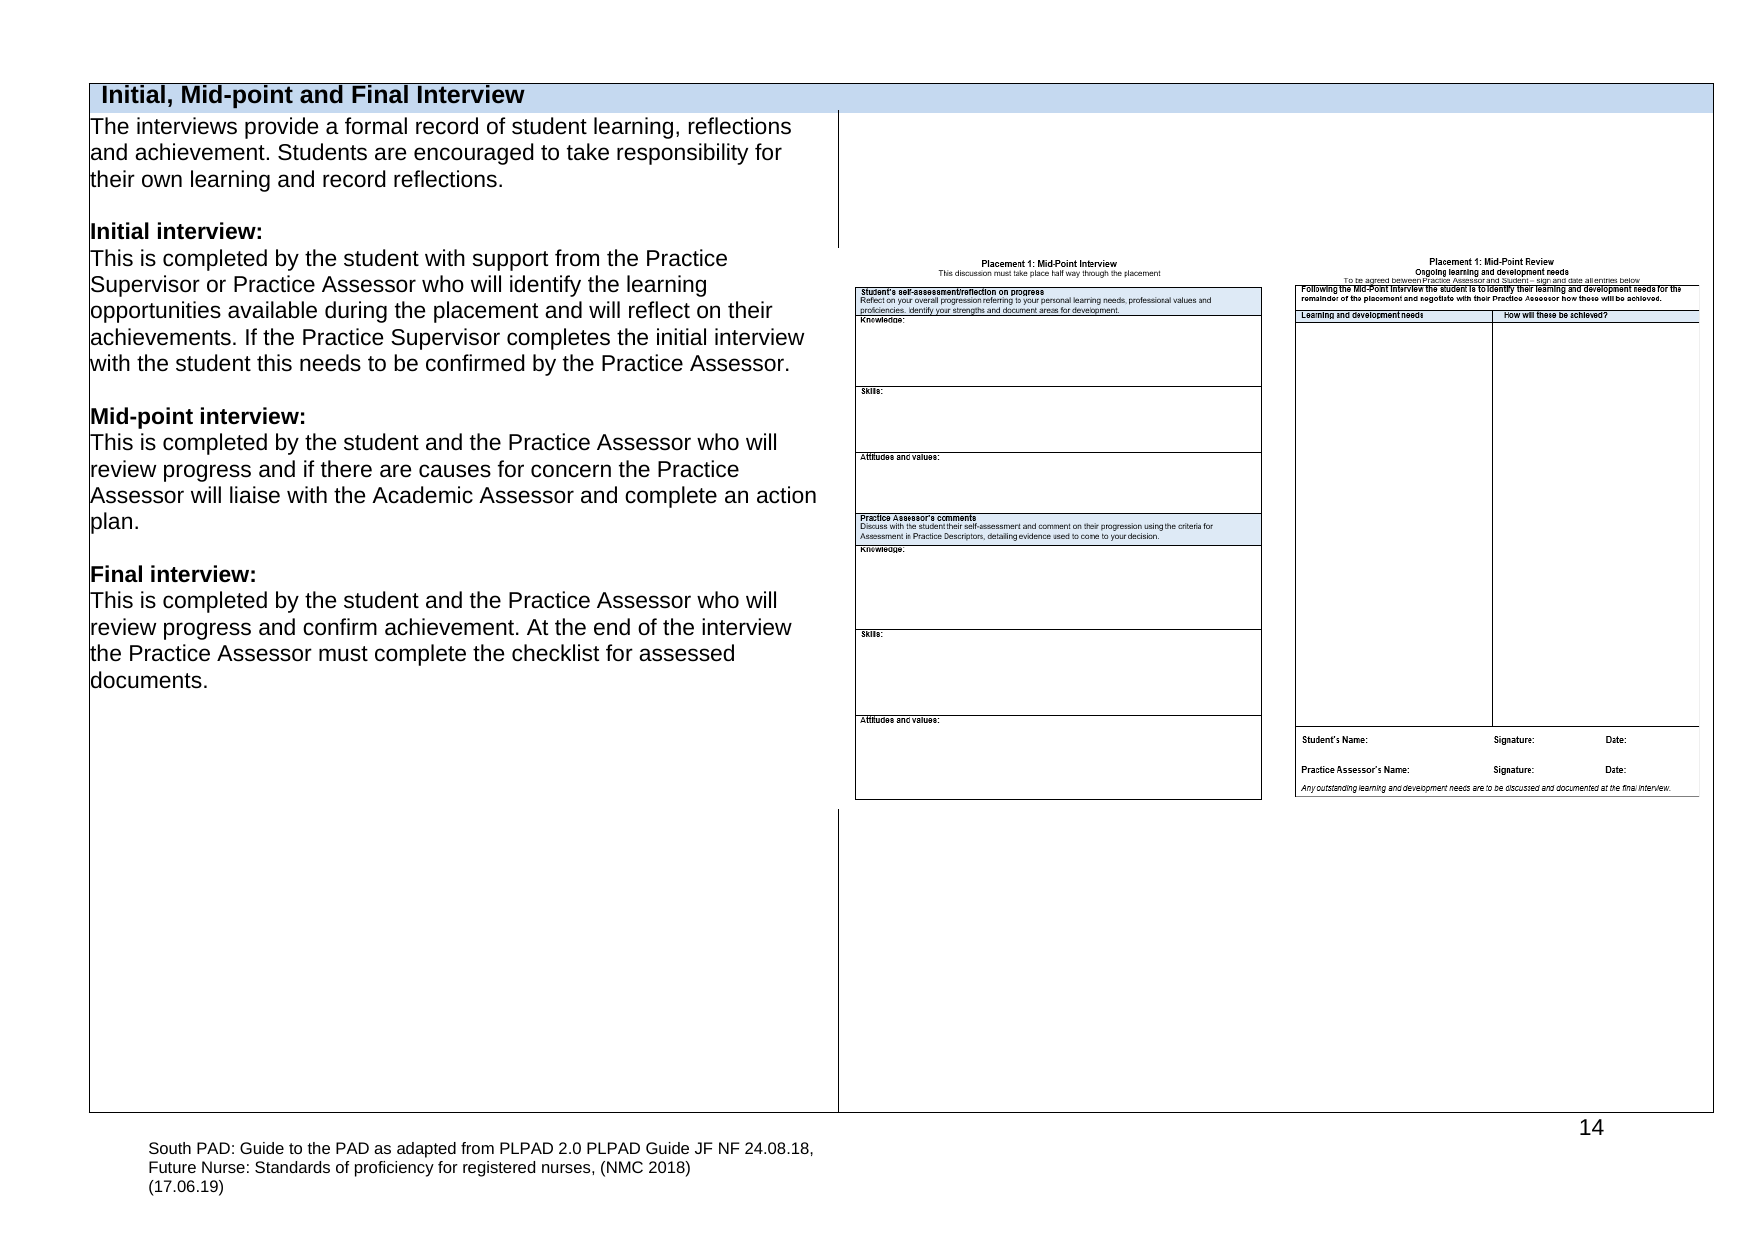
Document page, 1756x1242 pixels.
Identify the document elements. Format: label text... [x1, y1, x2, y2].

table_cell [839, 113, 1713, 1112]
table_header Initial, Mid-point and Final Interview [90, 84, 1713, 110]
picture [837, 248, 1272, 809]
table_cell The interviews provide a formal record of student learning, reflections and achievement. Students are encouraged to take responsibility for their own learning and record reflections. Initial interview: This is completed by the student with support from the Practice Supervisor or Practice Assessor who will identify the learning opportunities available during the placement and will reflect on their achievements. If the Practice Supervisor completes the initial interview with the student this needs to be confirmed by the Practice Assessor. Mid-point interview: This is completed by the student and the Practice Assessor who will review progress and if there are causes for concern the Practice Assessor will liaise with the Academic Assessor and complete an action plan. Final interview: This is completed by the student and the Practice Assessor who will review progress and confirm achievement. At the end of the interview the Practice Assessor must complete the checklist for assessed documents. [90, 113, 838, 1112]
